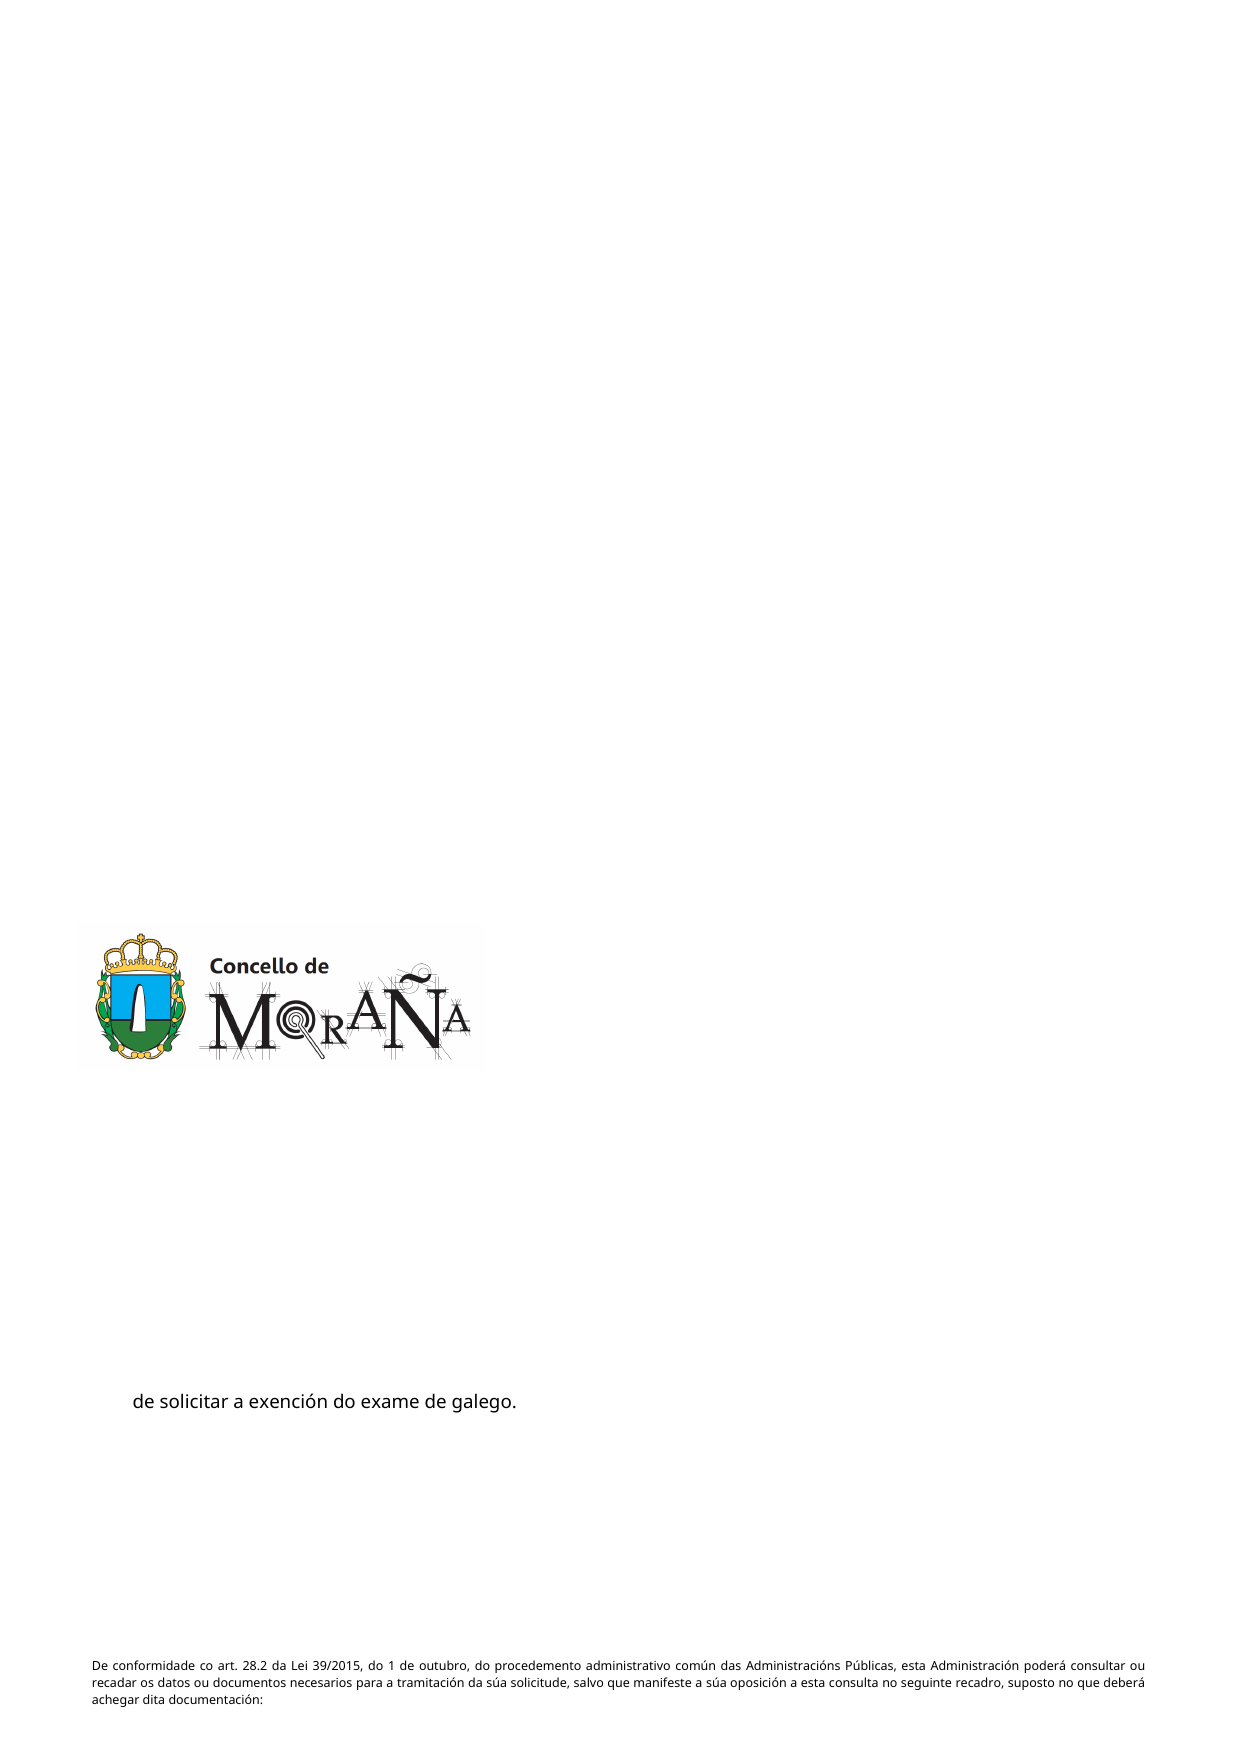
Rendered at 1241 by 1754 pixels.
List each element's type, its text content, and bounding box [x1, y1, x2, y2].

text Copia do título do Celga 4 ou equivalente debidamente homologado, segundo o disposto na Orde do 16 de xullo de 2007, pola que se regulan os certificados oficiais acreditativos dos niveis de coñecemento da lingua galega, no caso de solicitar a exención do exame de galego. [132, 1389, 1163, 1414]
picture [77, 923, 485, 1070]
text De conformidade co art. 28.2 da Lei 39/2015, do 1 de outubro, do procedemento administrativo común das Administracións Públicas, esta Administración poderá consultar ou recadar os datos ou documentos necesarios para a tramitación da súa solicitude, salvo que manifeste a súa oposición a esta consulta no seguinte recadro, suposto no que deberá achegar dita documentación: [92, 1657, 1147, 1708]
